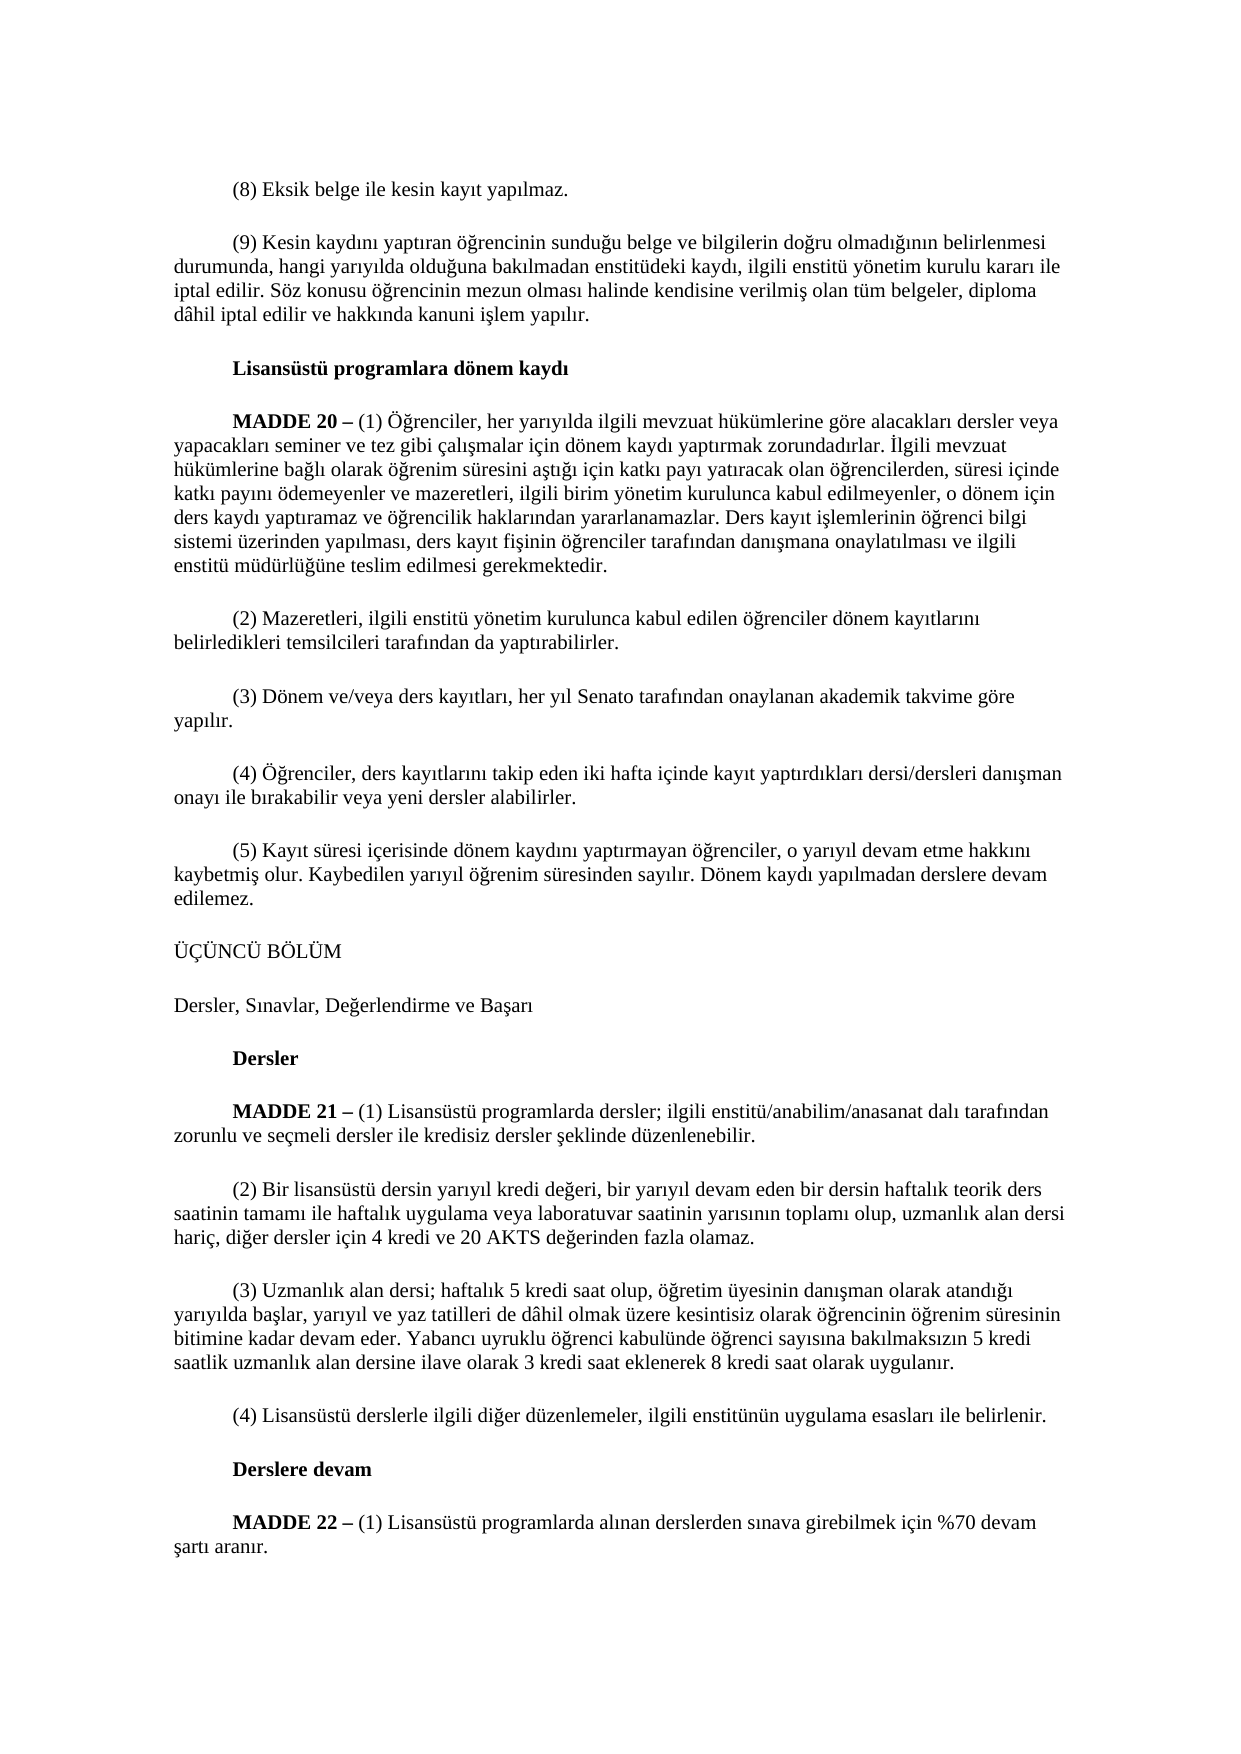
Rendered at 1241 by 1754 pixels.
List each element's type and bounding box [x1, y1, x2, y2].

table_header [146, 148, 1094, 1587]
